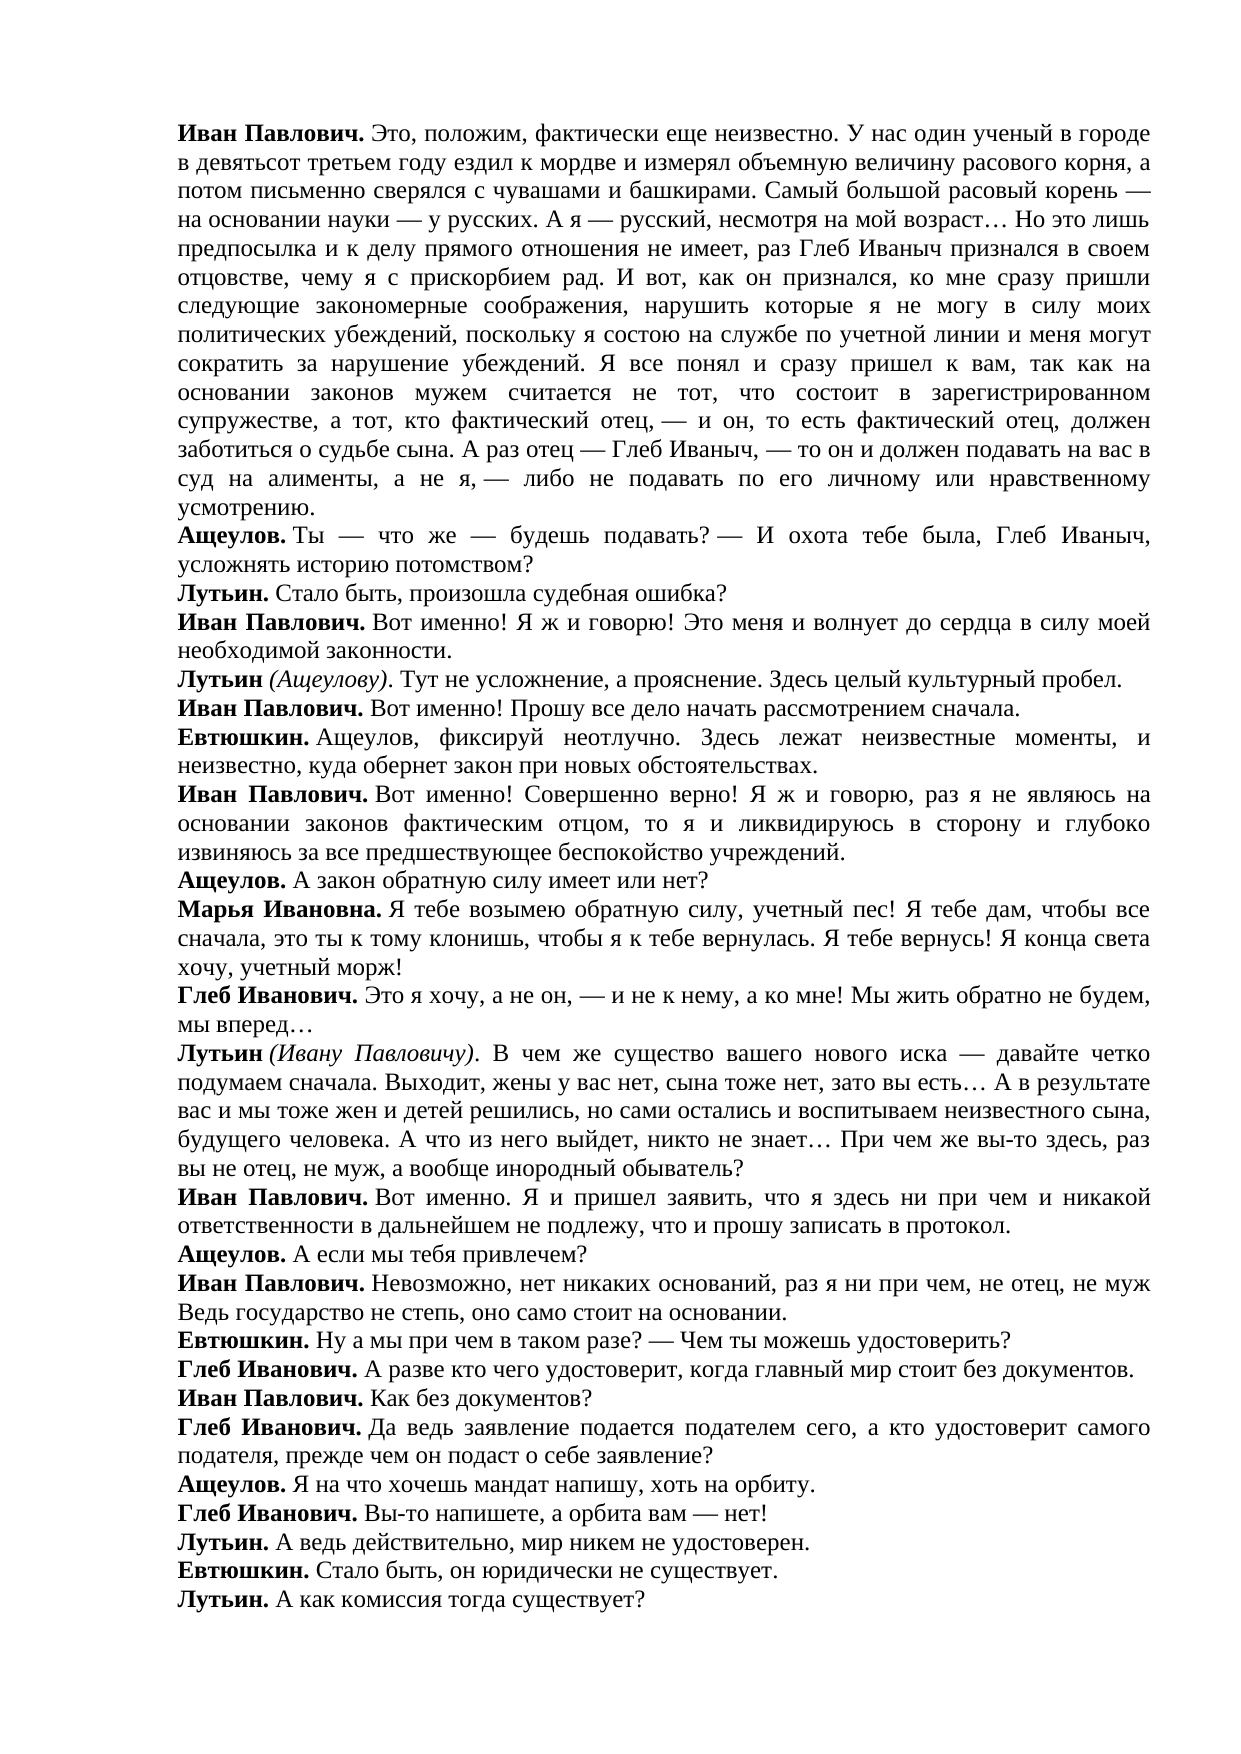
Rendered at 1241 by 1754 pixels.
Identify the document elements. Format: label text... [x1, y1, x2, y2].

text Глеб Иванович. Вы-то напишете, а орбита вам — нет! [177, 1498, 1152, 1527]
text Иван Павлович. Это, положим, фактически еще неизвестно. У нас один ученый в городе в девятьсот третьем году ездил к мордве и измерял объемную величину расового корня, а потом письменно сверялся с чувашами и башкирами. Самый большой расовый корень — на основании науки — у русских. А я — русский, несмотря на мой возраст… Но это лишь предпосылка и к делу прямого отношения не имеет, раз Глеб Иваныч признался в своем отцовстве, чему я с прискорбием рад. И вот, как он признался, ко мне сразу пришли следующие закономерные соображения, нарушить которые я не могу в силу моих политических убеждений, поскольку я состою на службе по учетной линии и меня могут сократить за нарушение убеждений. Я все понял и сразу пришел к вам, так как на основании законов мужем считается не тот, что состоит в зарегистрированном супружестве, а тот, кто фактический отец, — и он, то есть фактический отец, должен заботиться о судьбе сына. А раз отец — Глеб Иваныч, — то он и должен подавать на вас в суд на алименты, а не я, — либо не подавать по его личному или нравственному усмотрению. [177, 118, 1152, 521]
text Иван Павлович. Вот именно! Совершенно верно! Я ж и говорю, раз я не являюсь на основании законов фактическим отцом, то я и ликвидируюсь в сторону и глубоко извиняюсь за все предшествующее беспокойство учреждений. [177, 779, 1152, 866]
text Евтюшкин. Ну а мы при чем в таком разе? — Чем ты можешь удостоверить? [177, 1326, 1152, 1354]
text Иван Павлович. Вот именно! Я ж и говорю! Это меня и волнует до сердца в силу моей необходимой законности. [177, 607, 1152, 664]
text Глеб Иванович. Это я хочу, а не он, — и не к нему, а ко мне! Мы жить обратно не будем, мы вперед… [177, 981, 1152, 1038]
text Иван Павлович. Вот именно! Прошу все дело начать рассмотрением сначала. [177, 693, 1152, 722]
text Глеб Иванович. А разве кто чего удостоверит, когда главный мир стоит без документов. [177, 1354, 1152, 1383]
text Марья Ивановна. Я тебе возымею обратную силу, учетный пес! Я тебе дам, чтобы все сначала, это ты к тому клонишь, чтобы я к тебе вернулась. Я тебе вернусь! Я конца света хочу, учетный морж! [177, 894, 1152, 981]
text Евтюшкин. Стало быть, он юридически не существует. [177, 1556, 1152, 1584]
text Иван Павлович. Как без документов? [177, 1383, 1152, 1412]
text Ащеулов. А закон обратную силу имеет или нет? [177, 866, 1152, 894]
text Евтюшкин. Ащеулов, фиксируй неотлучно. Здесь лежат неизвестные моменты, и неизвестно, куда обернет закон при новых обстоятельствах. [177, 722, 1152, 779]
text Иван Павлович. Вот именно. Я и пришел заявить, что я здесь ни при чем и никакой ответственности в дальнейшем не подлежу, что и прошу записать в протокол. [177, 1182, 1152, 1239]
text Лутьин (Ащеулову). Тут не усложнение, а прояснение. Здесь целый культурный пробел. [177, 664, 1152, 693]
text Иван Павлович. Невозможно, нет никаких оснований, раз я ни при чем, не отец, не муж Ведь государство не степь, оно само стоит на основании. [177, 1268, 1152, 1326]
text Ащеулов. А если мы тебя привлечем? [177, 1239, 1152, 1268]
text Лутьин. Стало быть, произошла судебная ошибка? [177, 578, 1152, 607]
text Ащеулов. Я на что хочешь мандат напишу, хоть на орбиту. [177, 1469, 1152, 1498]
text Лутьин. А как комиссия тогда существует? [177, 1584, 1152, 1613]
text Лутьин. А ведь действительно, мир никем не удостоверен. [177, 1527, 1152, 1556]
text Глеб Иванович. Да ведь заявление подается подателем сего, а кто удостоверит самого подателя, прежде чем он подаст о себе заявление? [177, 1412, 1152, 1469]
text Ащеулов. Ты — что же — будешь подавать? — И охота тебе была, Глеб Иваныч, усложнять историю потомством? [177, 521, 1152, 578]
text Лутьин (Ивану Павловичу). В чем же существо вашего нового иска — давайте четко подумаем сначала. Выходит, жены у вас нет, сына тоже нет, зато вы есть… А в результате вас и мы тоже жен и детей решились, но сами остались и воспитываем неизвестного сына, будущего человека. А что из него выйдет, никто не знает… При чем же вы-то здесь, раз вы не отец, не муж, а вообще инородный обыватель? [177, 1038, 1152, 1182]
